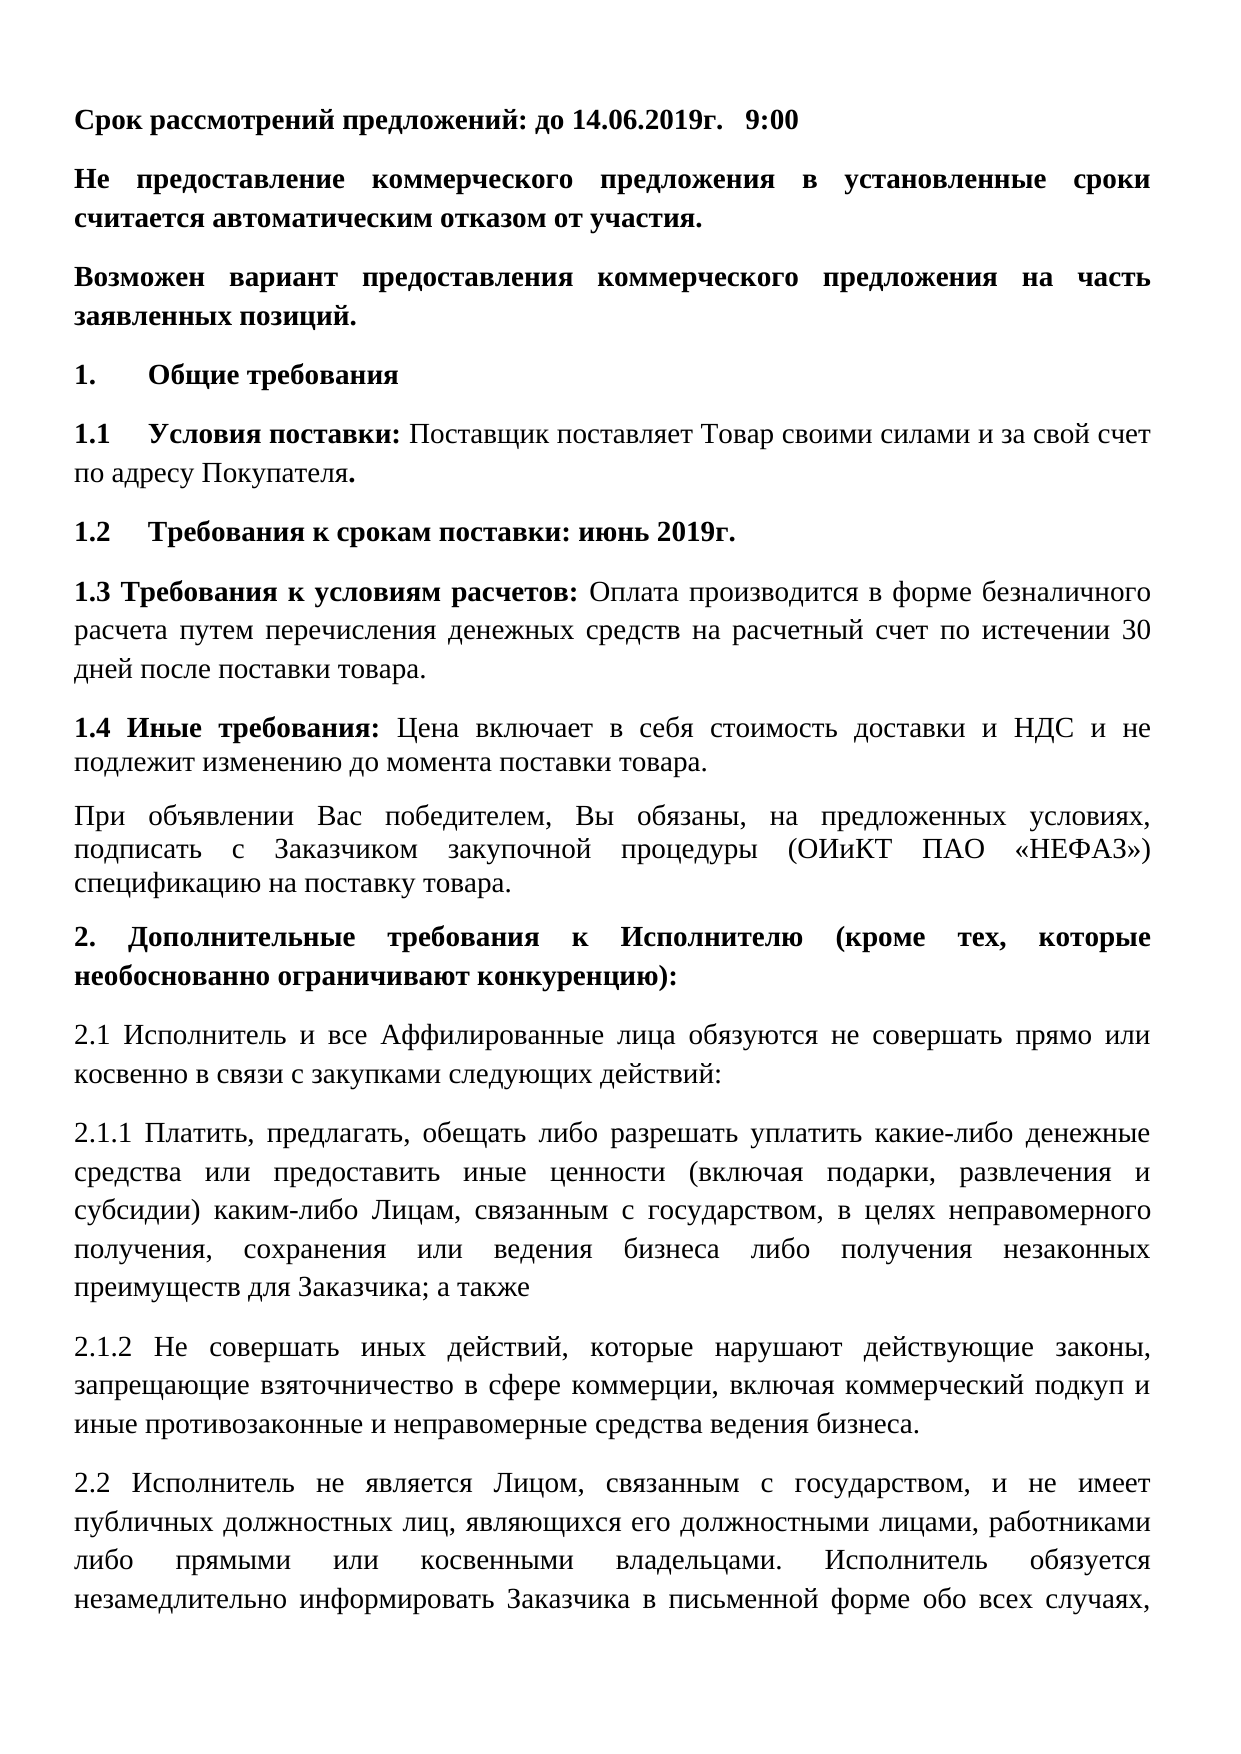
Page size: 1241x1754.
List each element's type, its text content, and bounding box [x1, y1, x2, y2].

text Срок рассмотрений предложений: до 14.06.2019г. 9:00 [74, 102, 1152, 135]
text 1.2 Требования к срокам поставки: июнь 2019г. [74, 514, 1152, 548]
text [74, 1465, 1152, 1614]
text 2. Дополнительные требования к Исполнителю (кроме тех, которые необоснованно ограничивают конкуренцию): [74, 919, 1152, 992]
text 1.1 Условия поставки: Поставщик поставляет Товар своими силами и за свой счет по адресу Покупателя. [74, 416, 1152, 488]
text Возможен вариант предоставления коммерческого предложения на часть заявленных позиций. [74, 259, 1152, 331]
text Не предоставление коммерческого предложения в установленные сроки считается автоматическим отказом от участия. [74, 161, 1152, 233]
text 2.1.2 Не совершать иных действий, которые нарушают действующие законы, запрещающие взяточничество в сфере коммерции, включая коммерческий подкуп и иные противозаконные и неправомерные средства ведения бизнеса. [74, 1329, 1152, 1439]
text При объявлении Вас победителем, Вы обязаны, на предложенных условиях, подписать с Заказчиком закупочной процедуры (ОИиКТ ПАО «НЕФАЗ») спецификацию на поставку товара. [74, 798, 1152, 899]
text 1.3 Требования к условиям расчетов: Оплата производится в форме безналичного расчета путем перечисления денежных средств на расчетный счет по истечении 30 дней после поставки товара. [74, 574, 1152, 684]
text 2.1 Исполнитель и все Аффилированные лица обязуются не совершать прямо или косвенно в связи с закупками следующих действий: [74, 1017, 1152, 1089]
text 1. Общие требования [74, 357, 1152, 391]
text 1.4 Иные требования: Цена включает в себя стоимость доставки и НДС и не подлежит изменению до момента поставки товара. [74, 710, 1152, 777]
text 2.1.1 Платить, предлагать, обещать либо разрешать уплатить какие-либо денежные средства или предоставить иные ценности (включая подарки, развлечения и субсидии) каким-либо Лицам, связанным с государством, в целях неправомерного получения, сохранения или ведения бизнеса либо получения незаконных преимуществ для Заказчика; а также [74, 1115, 1152, 1303]
